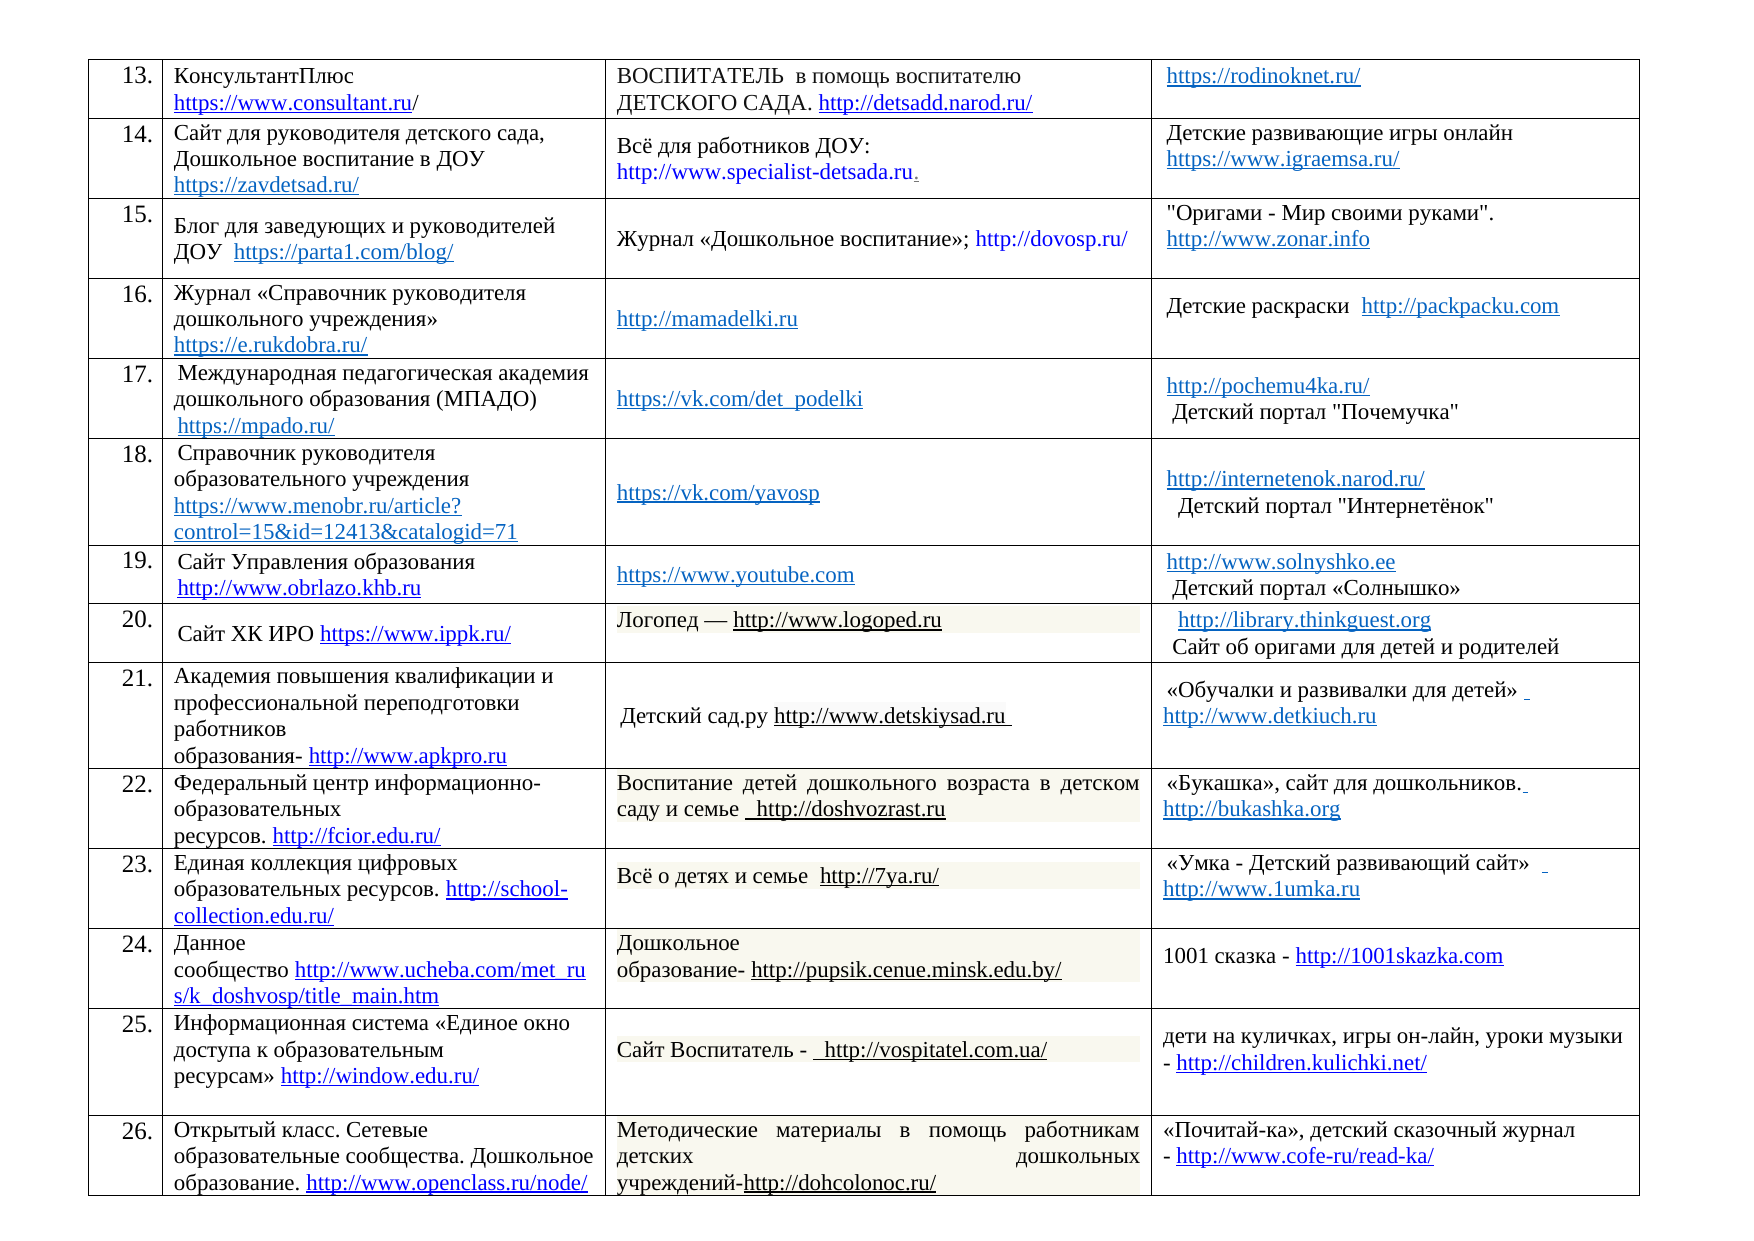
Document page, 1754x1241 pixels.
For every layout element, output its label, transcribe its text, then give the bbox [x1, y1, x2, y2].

table_cell [89, 279, 162, 358]
table_cell https://vk.com/det_podelki [606, 359, 1151, 438]
table_cell [89, 60, 162, 118]
table_cell ВОСПИТАТЕЛЬ в помощь воспитателю ДЕТСКОГО САДА. http://detsadd.narod.ru/ [606, 60, 1151, 118]
table_cell Всё для работников ДОУ: http://www.specialist-detsada.ru. [606, 119, 1151, 198]
table_cell Единая коллекция цифровых образовательных ресурсов. http://school-collection.edu.ru/ [163, 849, 605, 928]
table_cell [163, 1116, 605, 1195]
table_cell http://library.thinkguest.org Сайт об оригами для детей и родителей [1152, 604, 1639, 662]
table_cell http://pochemu4ka.ru/ Детский портал "Почемучка" [1152, 359, 1639, 438]
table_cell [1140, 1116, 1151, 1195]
table_cell Детский сад.ру http://www.detskiysad.ru [606, 663, 1151, 768]
table_cell [89, 1116, 162, 1195]
table_cell Сайт Управления образования http://www.obrlazo.khb.ru [163, 546, 605, 603]
table_cell https://vk.com/yavosp [606, 439, 1151, 544]
table_cell http://www.solnyshko.ee Детский портал «Солнышко» [1152, 546, 1639, 603]
table_cell [89, 929, 162, 1008]
table_cell Логопед — http://www.logoped.ru [606, 604, 1151, 662]
table_cell Детские раскраски http://packpacku.com [1152, 279, 1639, 358]
table_cell Дошкольное образование- http://pupsik.cenue.minsk.edu.by/ [606, 929, 1151, 1008]
table_cell http://mamadelki.ru [606, 279, 1151, 358]
table_cell Воспитание детей дошкольного возраста в детском саду и семье http://doshvozrast.ru [606, 769, 1151, 848]
table_cell Информационная система «Единое окно доступа к образовательным ресурсам» http://window.edu.ru/ [163, 1009, 605, 1115]
table_cell [89, 546, 162, 603]
table_cell Федеральный центр информационно-образовательных ресурсов. http://fcior.edu.ru/ [163, 769, 605, 848]
table_cell [89, 359, 162, 438]
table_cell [1152, 1116, 1639, 1195]
table_cell Блог для заведующих и руководителей ДОУ https://parta1.com/blog/ [163, 199, 605, 278]
table_cell «Умка - Детский развивающий сайт» http://www.1umka.ru [1152, 849, 1639, 928]
table_cell Журнал «Справочник руководителя дошкольного учреждения» https://e.rukdobra.ru/ [163, 279, 605, 358]
table_cell [89, 439, 162, 544]
table_cell Международная педагогическая академия дошкольного образования (МПАДО) https://mpado.ru/ [163, 359, 605, 438]
table_cell Всё о детях и семье http://7ya.ru/ [606, 849, 1151, 928]
table_cell Cайт для руководителя детского сада, Дошкольное воспитание в ДОУ https://zavdetsad.ru/ [163, 119, 605, 198]
table_cell [89, 849, 162, 928]
table_cell http://internetenok.narod.ru/ Детский портал "Интернетёнок" [1152, 439, 1639, 544]
table_cell Журнал «Дошкольное воспитание»; http://dovosp.ru/ [606, 199, 1151, 278]
table_cell Детские развивающие игры онлайн https://www.igraemsa.ru/ [1152, 119, 1639, 198]
table_cell Академия повышения квалификации и профессиональной переподготовки работников образования- http://www.apkpro.ru [163, 663, 605, 768]
table_cell «Обучалки и развивалки для детей» http://www.detkiuch.ru [1152, 663, 1639, 768]
table_cell КонсультантПлюс https://www.consultant.ru/ [163, 60, 605, 118]
table_cell "Оригами - Мир своими руками". http://www.zonar.info [1152, 199, 1639, 278]
table_cell [89, 769, 162, 848]
table_cell [89, 604, 162, 662]
table_cell Сайт Воспитатель - http://vospitatel.com.ua/ [606, 1009, 1151, 1115]
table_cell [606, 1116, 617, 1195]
table_cell [89, 199, 162, 278]
table_cell Сайт ХК ИРО https://www.ippk.ru/ [163, 604, 605, 662]
table_cell дети на куличках, игры он-лайн, уроки музыки - http://children.kulichki.net/ [1152, 1009, 1639, 1115]
table_cell «Букашка», сайт для дошкольников. http://bukashka.org [1152, 769, 1639, 848]
table_cell Справочник руководителя образовательного учреждения https://www.menobr.ru/article?control=15&id=12413&catalogid=71 [163, 439, 605, 544]
table_cell [89, 663, 162, 768]
table_cell 1001 сказка - http://1001skazka.com [1152, 929, 1639, 1008]
table_cell https://rodinoknet.ru/ [1152, 60, 1639, 118]
table_cell Данное сообщество http://www.ucheba.com/met_rus/k_doshvosp/title_main.htm [163, 929, 605, 1008]
table_cell [89, 1009, 162, 1115]
table_cell https://www.youtube.com [606, 546, 1151, 603]
table_cell [89, 119, 162, 198]
